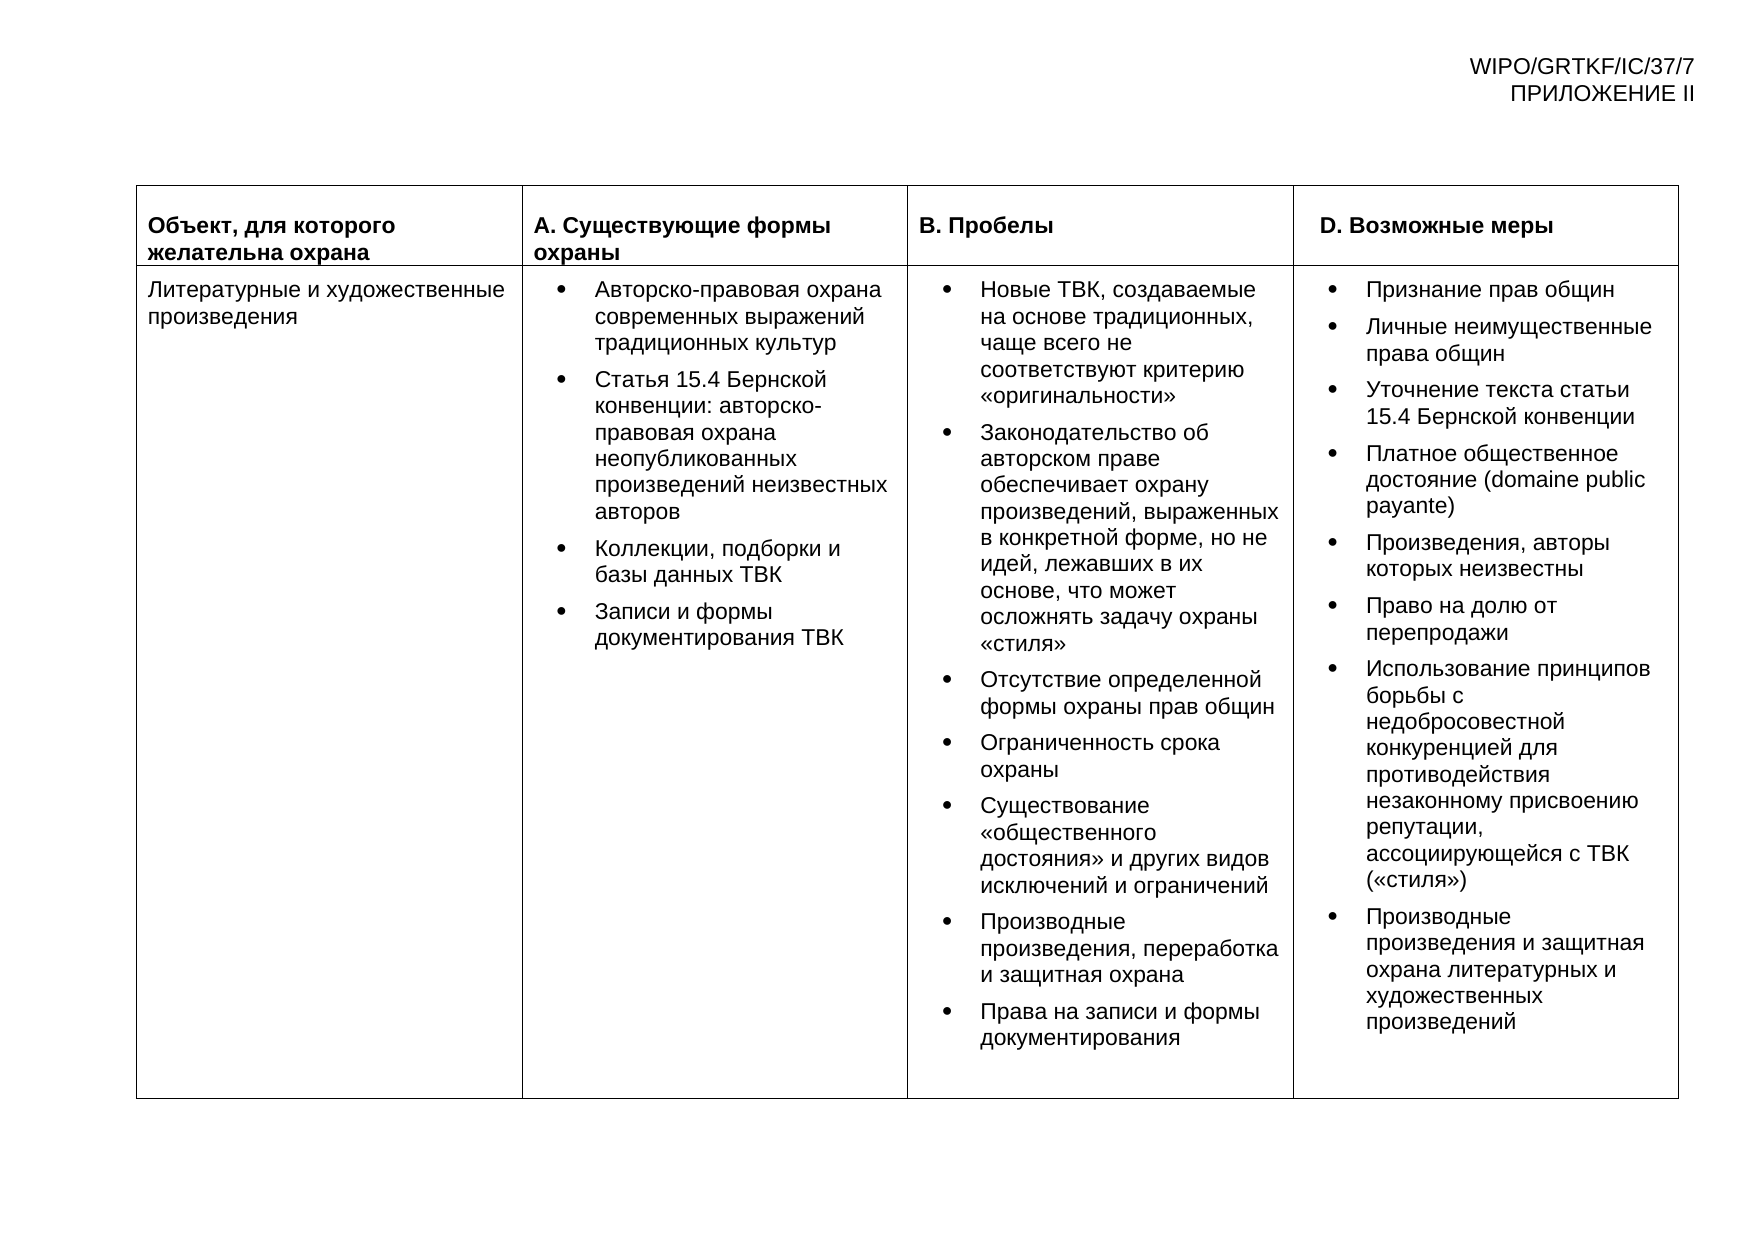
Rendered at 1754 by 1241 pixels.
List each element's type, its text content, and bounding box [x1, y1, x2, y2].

table_cell Авторско-правовая охрана современных выражений традиционных культур Статья 15.4 Бернской конвенции: авторско-правовая охрана неопубликованных произведений неизвестных авторов Коллекции, подборки и базы данных ТВК Записи и формы документирования ТВК [523, 266, 907, 1098]
table_cell Признание прав общин Личные неимущественные права общин Уточнение текста статьи 15.4 Бернской конвенции Платное общественное достояние (domaine public payante) Произведения, авторы которых неизвестны Право на долю от перепродажи Использование принципов борьбы с недобросовестной конкуренцией для противодействия незаконному присвоению репутации, ассоциирующейся с ТВК («стиля») Производные произведения и защитная охрана литературных и художественных произведений [1294, 266, 1678, 1098]
table_header B. Пробелы [908, 186, 1293, 265]
table_cell Новые ТВК, создаваемые на основе традиционных, чаще всего не соответствуют критерию «оригинальности» Законодательство об авторском праве обеспечивает охрану произведений, выраженных в конкретной форме, но не идей, лежавших в их основе, что может осложнять задачу охраны «стиля» Отсутствие определенной формы охраны прав общин Ограниченность срока охраны Существование «общественного достояния» и других видов исключений и ограничений Производные произведения, переработка и защитная охрана Права на записи и формы документирования [908, 266, 1293, 1098]
table_header D. Возможные меры [1294, 186, 1678, 265]
table_header Объект, для которого желательна охрана [137, 186, 522, 265]
table_header A. Существующие формы охраны [523, 186, 907, 265]
table_cell Литературные и художественные произведения [137, 266, 522, 1098]
